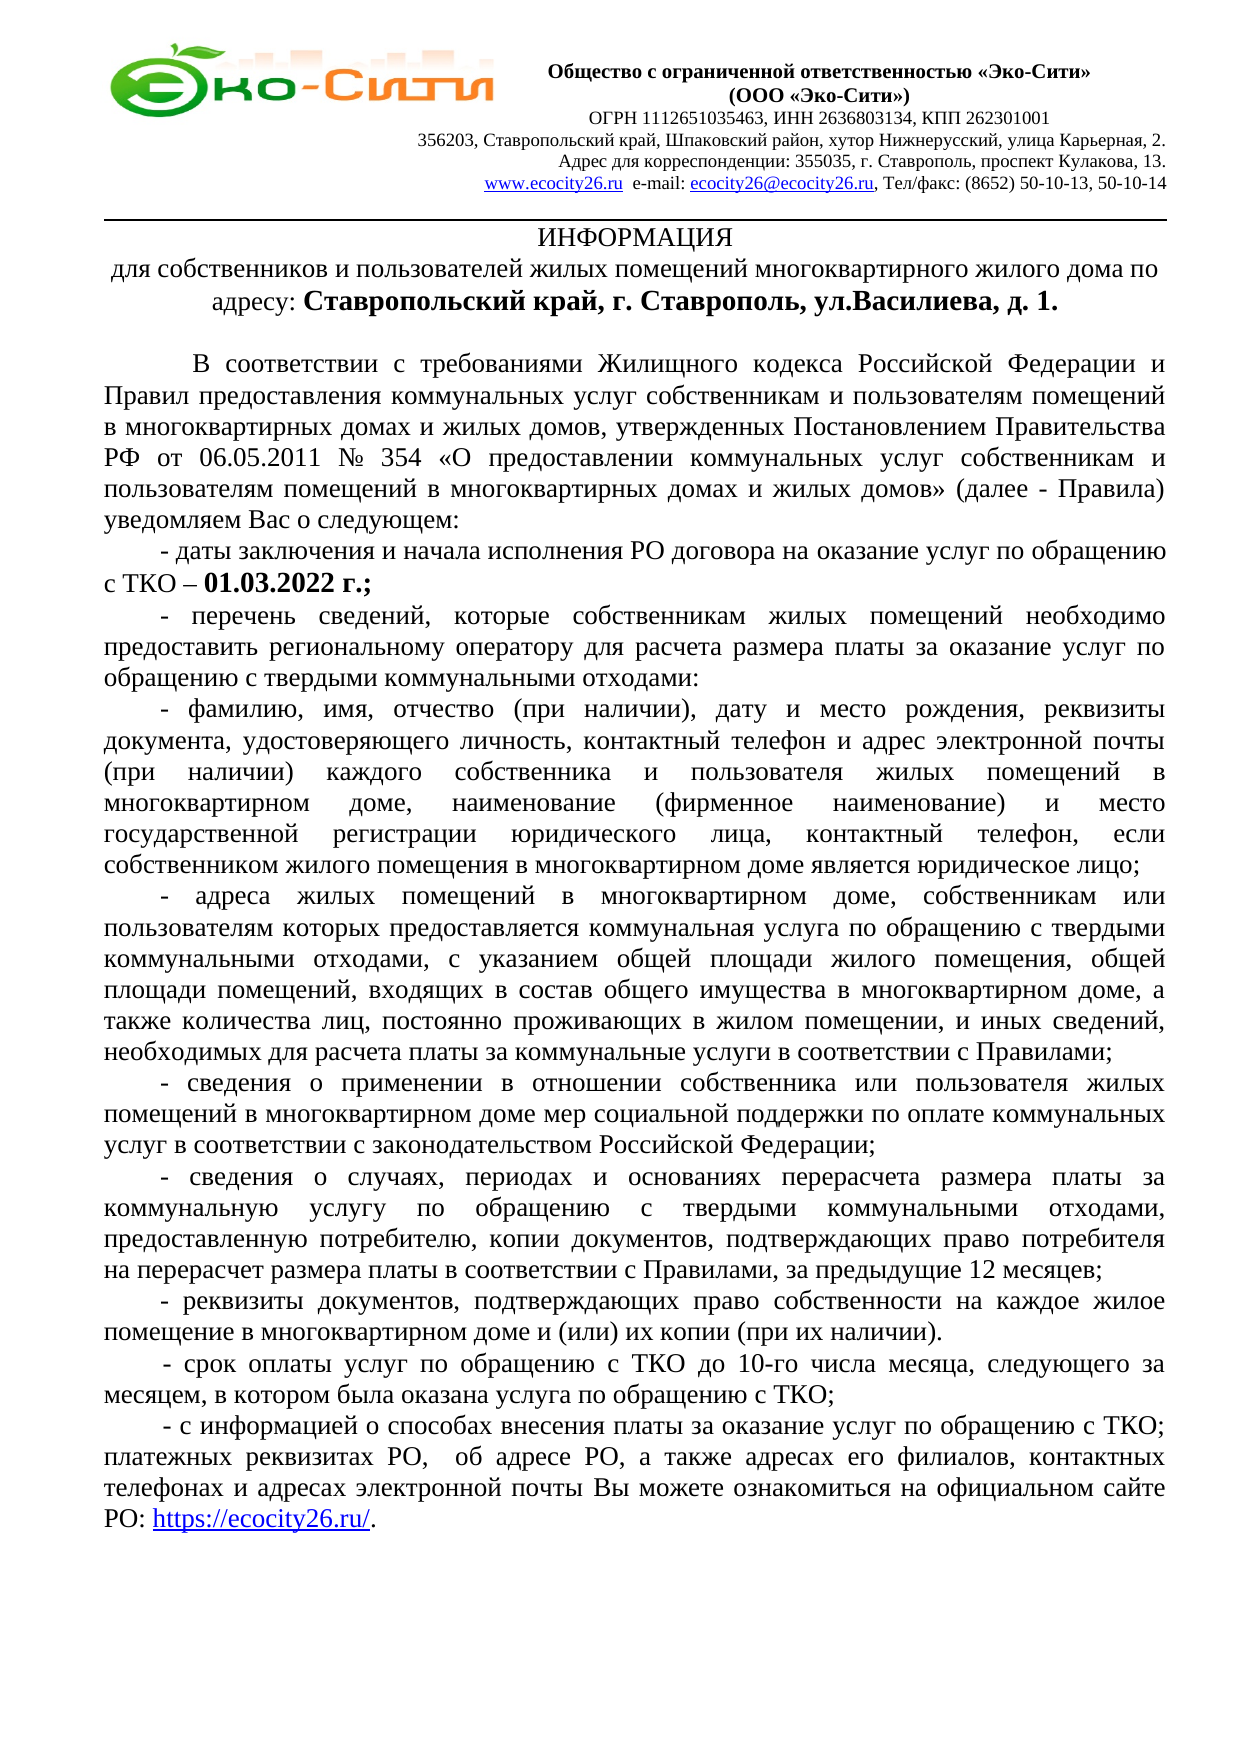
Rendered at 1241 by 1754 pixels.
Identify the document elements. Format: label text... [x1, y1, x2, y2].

text - срок оплаты услуг по обращению с ТКО до 10-го числа месяца, следующего за месяцем, в котором была оказана услуга по обращению с ТКО; [103, 1347, 1167, 1409]
picture [0, 0, 624, 275]
text В соответствии с требованиями Жилищного кодекса Российской Федерации и Правил предоставления коммунальных услуг собственникам и пользователям помещений в многоквартирных домах и жилых домов, утвержденных Постановлением Правительства РФ от 06.05.2011 № 354 «О предоставлении коммунальных услуг собственникам и пользователям помещений в многоквартирных домах и жилых домов» (далее - Правила) уведомляем Вас о следующем: [103, 348, 1167, 534]
text 356203, Ставропольский край, Шпаковский район, хутор Нижнерусский, улица Карьерная, 2. [103, 129, 1167, 150]
text - перечень сведений, которые собственникам жилых помещений необходимо предоставить региональному оператору для расчета размера платы за оказание услуг по обращению с твердыми коммунальными отходами: [103, 599, 1167, 693]
text Адрес для корреспонденции: 355035, г. Ставрополь, проспект Кулакова, 13. [103, 150, 1167, 172]
text - даты заключения и начала исполнения РО договора на оказание услуг по обращению с ТКО – 01.03.2022 г.; [103, 534, 1167, 599]
text - реквизиты документов, подтверждающих право собственности на каждое жилое помещение в многоквартирном доме и (или) их копии (при их наличии). [103, 1284, 1167, 1347]
text - сведения о применении в отношении собственника или пользователя жилых помещений в многоквартирном доме мер социальной поддержки по оплате коммунальных услуг в соответствии с законодательством Российской Федерации; [103, 1066, 1167, 1160]
text для собственников и пользователей жилых помещений многоквартирного жилого дома по адресу: Ставропольский край, г. Ставрополь, ул.Василиева, д. 1. [103, 252, 1167, 316]
text - фамилию, имя, отчество (при наличии), дату и место рождения, реквизиты документа, удостоверяющего личность, контактный телефон и адрес электронной почты (при наличии) каждого собственника и пользователя жилых помещений в многоквартирном доме, наименование (фирменное наименование) и место государственной регистрации юридического лица, контактный телефон, если собственником жилого помещения в многоквартирном доме является юридическое лицо; [103, 693, 1167, 879]
text (ООО «Эко-Сити») [472, 83, 1167, 107]
text - с информацией о способах внесения платы за оказание услуг по обращению с ТКО; платежных реквизитах РО, об адресе РО, а также адресах его филиалов, контактных телефонах и адресах электронной почты Вы можете ознакомиться на официальном сайте РО: https://ecocity26.ru/. [103, 1409, 1167, 1533]
text Общество с ограниченной ответственностью «Эко-Сити» [472, 59, 1167, 83]
text - сведения о случаях, периодах и основаниях перерасчета размера платы за коммунальную услугу по обращению с твердыми коммунальными отходами, предоставленную потребителю, копии документов, подтверждающих право потребителя на перерасчет размера платы в соответствии с Правилами, за предыдущие 12 месяцев; [103, 1160, 1167, 1284]
text www.ecocity26.ru e-mail: ecocity26@ecocity26.ru, Тел/факс: (8652) 50-10-13, 50-10-14 [103, 172, 1167, 193]
text ОГРН 1112651035463, ИНН 2636803134, КПП 262301001 [472, 107, 1167, 129]
text - адреса жилых помещений в многоквартирном доме, собственникам или пользователям которых предоставляется коммунальная услуга по обращению с твердыми коммунальными отходами, с указанием общей площади жилого помещения, общей площади помещений, входящих в состав общего имущества в многоквартирном доме, а также количества лиц, постоянно проживающих в жилом помещении, и иных сведений, необходимых для расчета платы за коммунальные услуги в соответствии с Правилами; [103, 879, 1167, 1066]
text ИНФОРМАЦИЯ [103, 221, 1167, 252]
